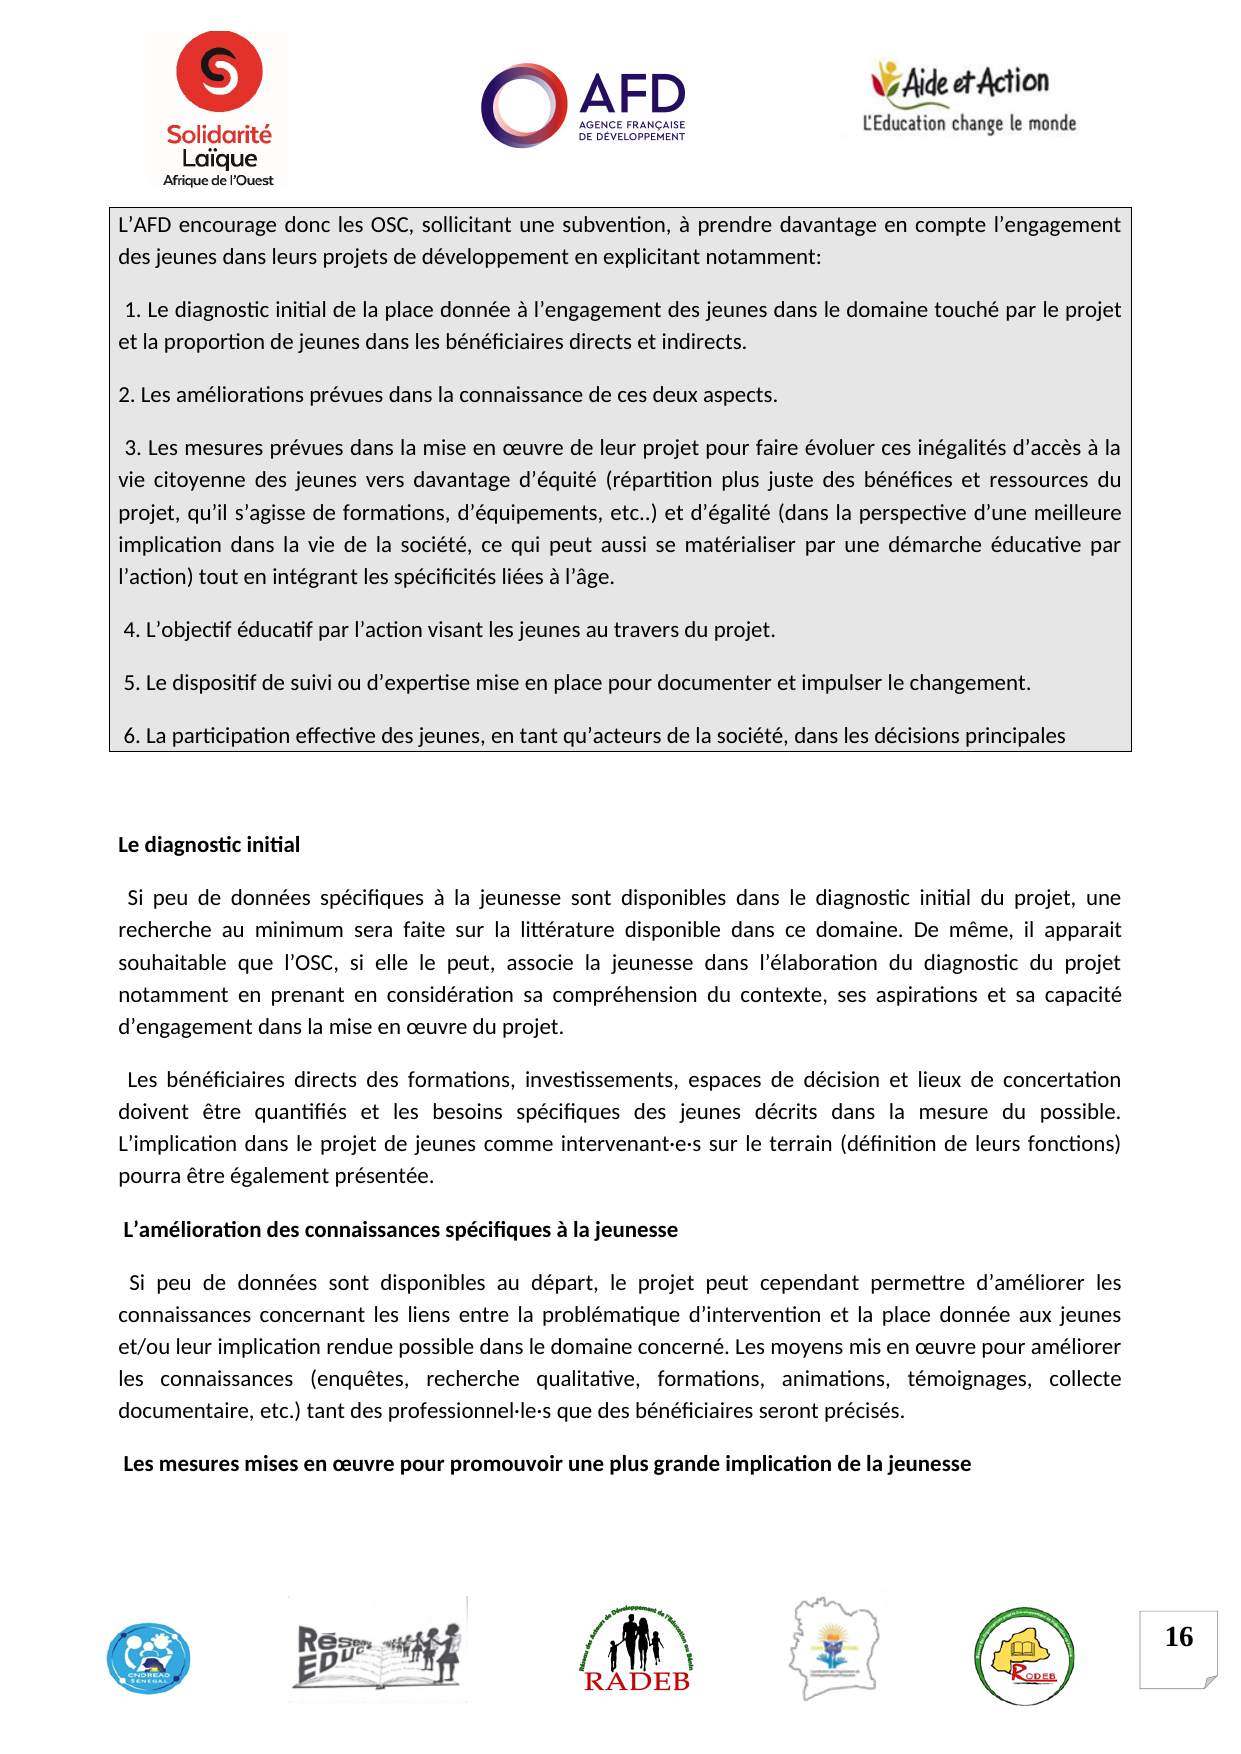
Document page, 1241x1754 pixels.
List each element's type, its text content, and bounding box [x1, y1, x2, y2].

text 5. Le dispositif de suivi ou d’expertise mise en place pour documenter et impulser le changement. [110, 665, 1131, 696]
text Les mesures mises en œuvre pour promouvoir une plus grande implication de la jeunesse [118, 1449, 1122, 1477]
text Si peu de données spécifiques à la jeunesse sont disponibles dans le diagnostic initial du projet, une recherche au minimum sera faite sur la littérature disponible dans ce domaine. De même, il apparait souhaitable que l’OSC, si elle le peut, associe la jeunesse dans l’élaboration du diagnostic du projet notamment en prenant en considération sa compréhension du contexte, ses aspirations et sa capacité d’engagement dans la mise en œuvre du projet. [118, 883, 1122, 1040]
picture [288, 1596, 468, 1705]
text 3. Les mesures prévues dans la mise en œuvre de leur projet pour faire évoluer ces inégalités d’accès à la vie citoyenne des jeunes vers davantage d’équité (répartition plus juste des bénéfices et ressources du projet, qu’il s’agisse de formations, d’équipements, etc..) et d’égalité (dans la perspective d’une meilleure implication dans la vie de la société, ce qui peut aussi se matérialiser par une démarche éducative par l’action) tout en intégrant les spécificités liées à l’âge. [110, 430, 1131, 590]
text Le diagnostic initial [118, 830, 1122, 858]
text 2. Les améliorations prévues dans la connaissance de ces deux aspects. [110, 377, 1131, 408]
picture [783, 1591, 937, 1707]
picture [147, 31, 289, 188]
text L’amélioration des connaissances spécifiques à la jeunesse [118, 1215, 1122, 1243]
text L’AFD encourage donc les OSC, sollicitant une subvention, à prendre davantage en compte l’engagement des jeunes dans leurs projets de développement en explicitant notamment: [110, 208, 1131, 270]
picture [974, 1607, 1075, 1706]
text Si peu de données sont disponibles au départ, le projet peut cependant permettre d’améliorer les connaissances concernant les liens entre la problématique d’intervention et la place donnée aux jeunes et/ou leur implication rendue possible dans le domaine concerné. Les moyens mis en œuvre pour améliorer les connaissances (enquêtes, recherche qualitative, formations, animations, témoignages, collecte documentaire, etc.) tant des professionnel·le·s que des bénéficiaires seront précisés. [118, 1268, 1122, 1424]
text 4. L’objectif éducatif par l’action visant les jeunes au travers du projet. [110, 612, 1131, 643]
text 1. Le diagnostic initial de la place donnée à l’engagement des jeunes dans le domaine touché par le projet et la proportion de jeunes dans les bénéficiaires directs et indirects. [110, 292, 1131, 355]
text 6. La participation effective des jeunes, en tant qu’acteurs de la société, dans les décisions principales [110, 718, 1131, 751]
picture [841, 57, 1086, 137]
picture [93, 1609, 206, 1710]
picture [475, 57, 691, 155]
picture [567, 1599, 702, 1695]
text Les bénéficiaires directs des formations, investissements, espaces de décision et lieux de concertation doivent être quantifiés et les besoins spécifiques des jeunes décrits dans la mesure du possible. L’implication dans le projet de jeunes comme intervenant·e·s sur le terrain (définition de leurs fonctions) pourra être également présentée. [118, 1065, 1122, 1190]
